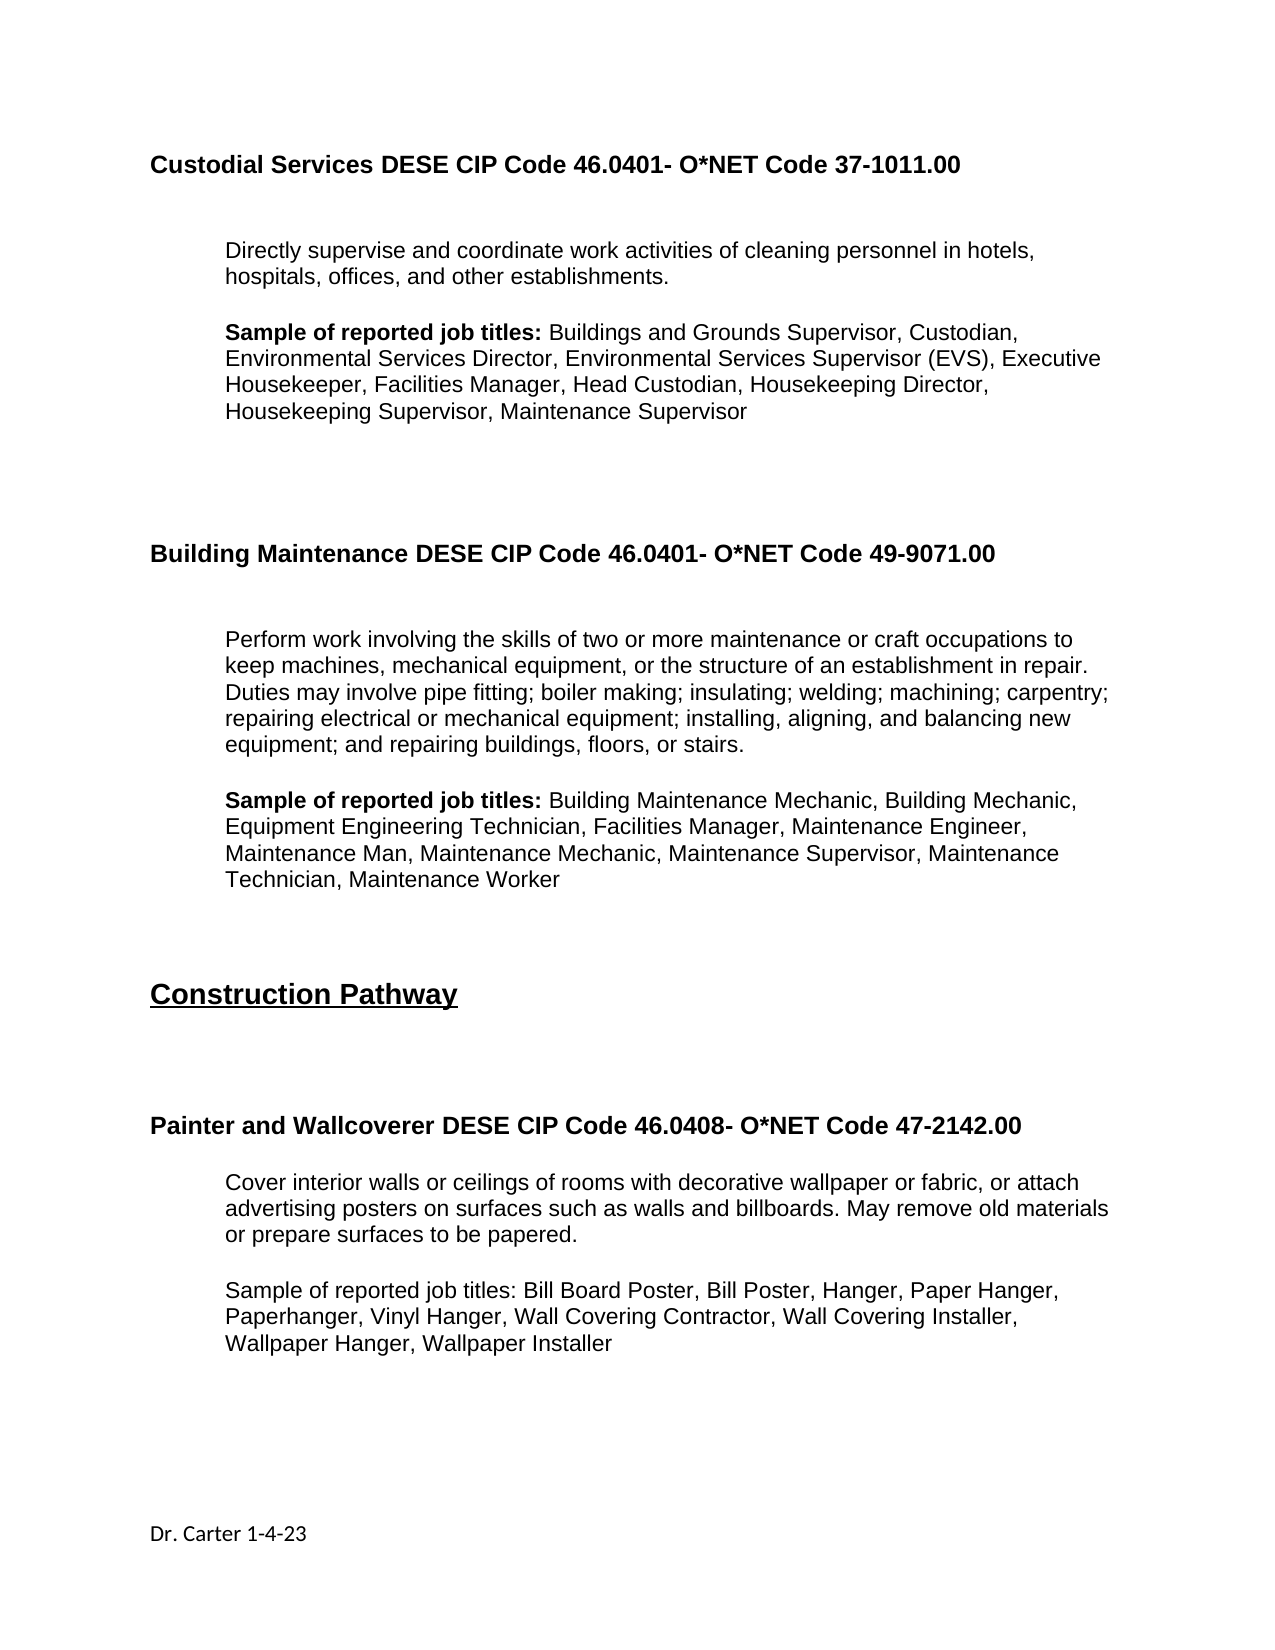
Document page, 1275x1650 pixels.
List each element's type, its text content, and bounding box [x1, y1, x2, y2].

text Sample of reported job titles: Building Maintenance Mechanic, Building Mechanic, Equipment Engineering Technician, Facilities Manager, Maintenance Engineer, Maintenance Man, Maintenance Mechanic, Maintenance Supervisor, Maintenance Technician, Maintenance Worker [225, 787, 1125, 892]
text Cover interior walls or ceilings of rooms with decorative wallpaper or fabric, or attach advertising posters on surfaces such as walls and billboards. May remove old materials or prepare surfaces to be papered. [225, 1169, 1125, 1248]
text Construction Pathway [150, 977, 1125, 1010]
text Custodial Services DESE CIP Code 46.0401- O*NET Code 37-1011.00 [150, 150, 1125, 179]
text Perform work involving the skills of two or more maintenance or craft occupations to keep machines, mechanical equipment, or the structure of an establishment in repair. Duties may involve pipe fitting; boiler making; insulating; welding; machining; carpentry; repairing electrical or mechanical equipment; installing, aligning, and balancing new equipment; and repairing buildings, floors, or stairs. [225, 626, 1125, 758]
text Directly supervise and coordinate work activities of cleaning personnel in hotels, hospitals, offices, and other establishments. [225, 237, 1125, 289]
text Painter and Wallcoverer DESE CIP Code 46.0408- O*NET Code 47-2142.00 [150, 1111, 1125, 1139]
text Sample of reported job titles: Bill Board Poster, Bill Poster, Hanger, Paper Hanger, Paperhanger, Vinyl Hanger, Wall Covering Contractor, Wall Covering Installer, Wallpaper Hanger, Wallpaper Installer [225, 1277, 1125, 1356]
text Building Maintenance DESE CIP Code 46.0401- O*NET Code 49-9071.00 [150, 539, 1125, 568]
text Sample of reported job titles: Buildings and Grounds Supervisor, Custodian, Environmental Services Director, Environmental Services Supervisor (EVS), Executive Housekeeper, Facilities Manager, Head Custodian, Housekeeping Director, Housekeeping Supervisor, Maintenance Supervisor [225, 318, 1125, 424]
